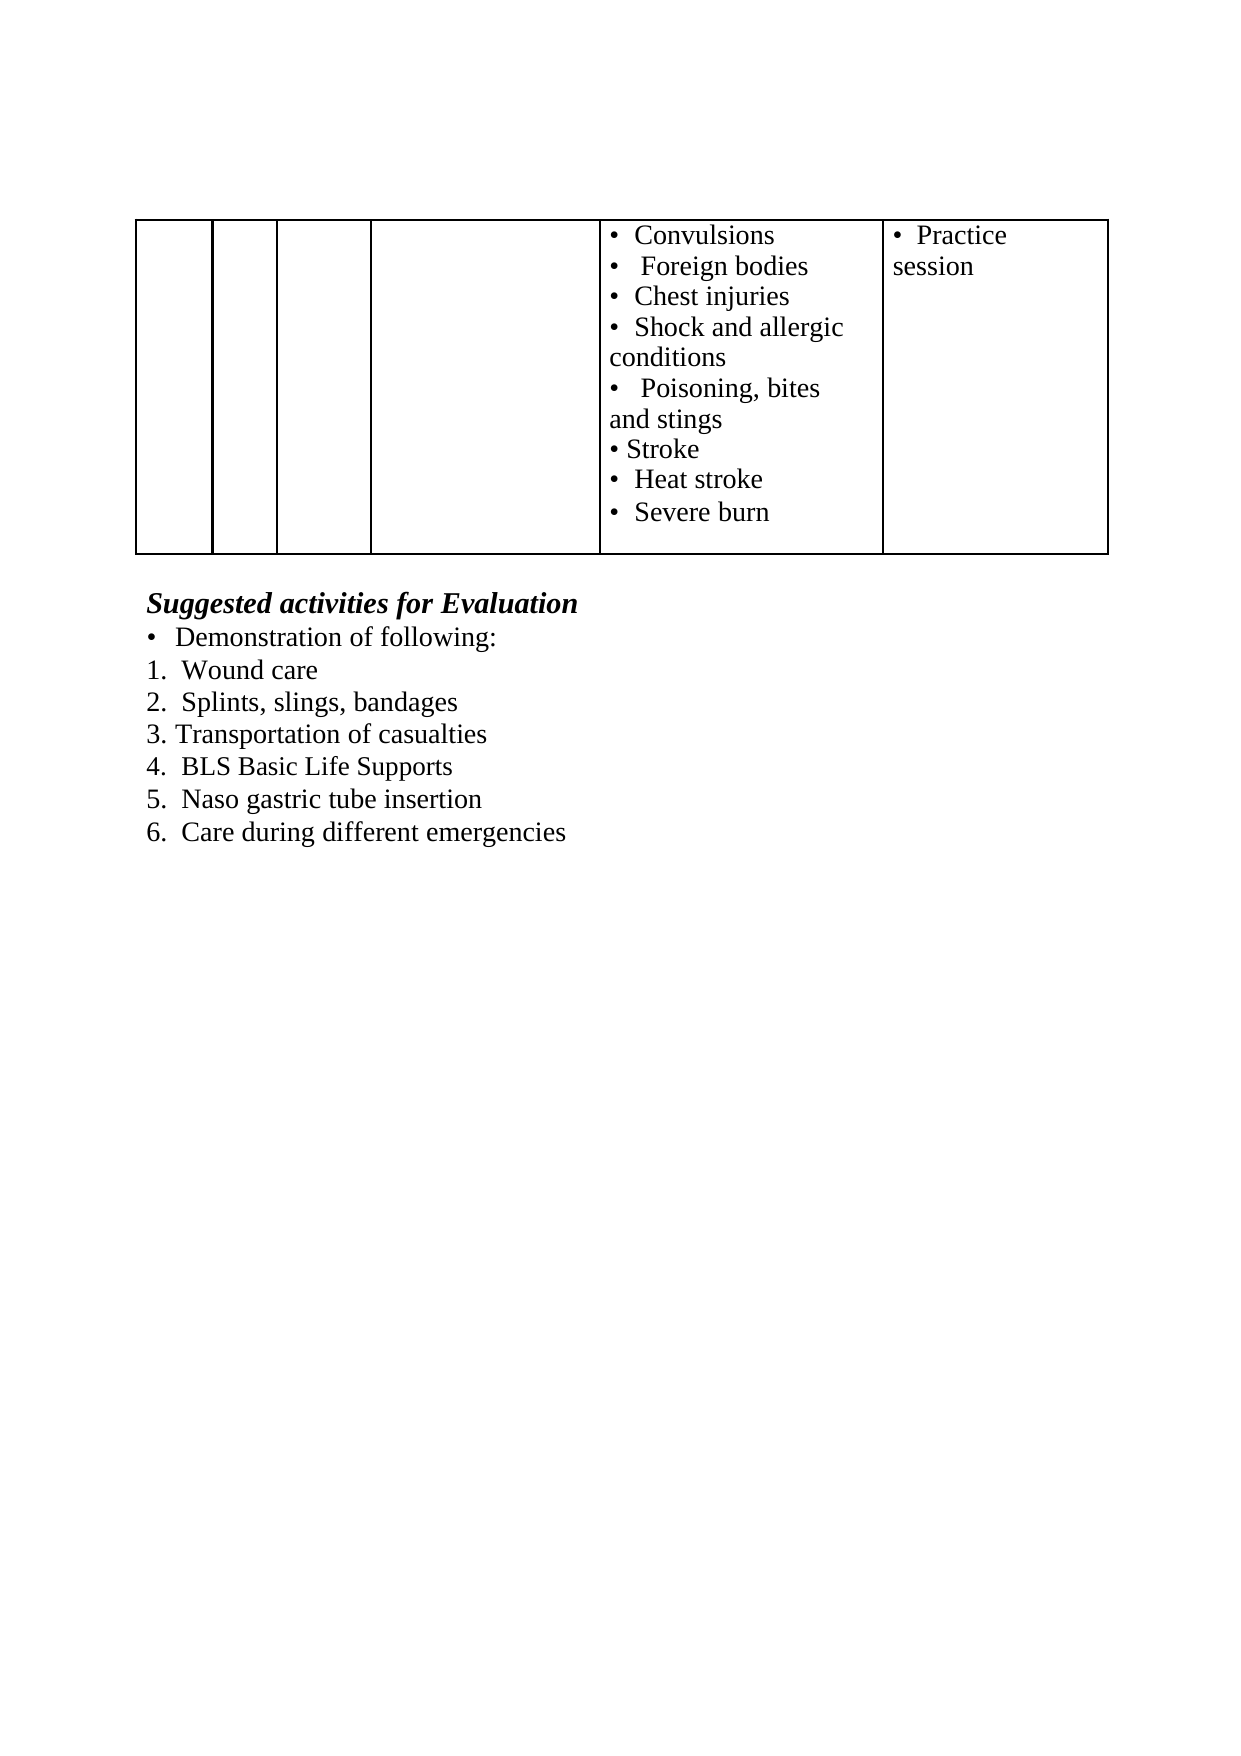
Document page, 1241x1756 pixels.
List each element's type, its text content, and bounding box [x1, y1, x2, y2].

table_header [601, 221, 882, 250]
list Wound care [146, 653, 1132, 685]
list Naso gastric tube insertion [146, 782, 1132, 815]
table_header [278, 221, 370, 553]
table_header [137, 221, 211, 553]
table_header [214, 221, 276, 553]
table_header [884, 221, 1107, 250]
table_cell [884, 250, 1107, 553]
list BLS Basic Life Supports [146, 751, 1132, 782]
text Suggested activities for Evaluation [146, 586, 1132, 621]
list Demonstration of following: [146, 621, 1132, 653]
list Transportation of casualties [146, 718, 1132, 750]
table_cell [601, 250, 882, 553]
list Splints, slings, bandages [146, 686, 1132, 718]
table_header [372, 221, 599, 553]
list Care during different emergencies [146, 815, 1132, 847]
